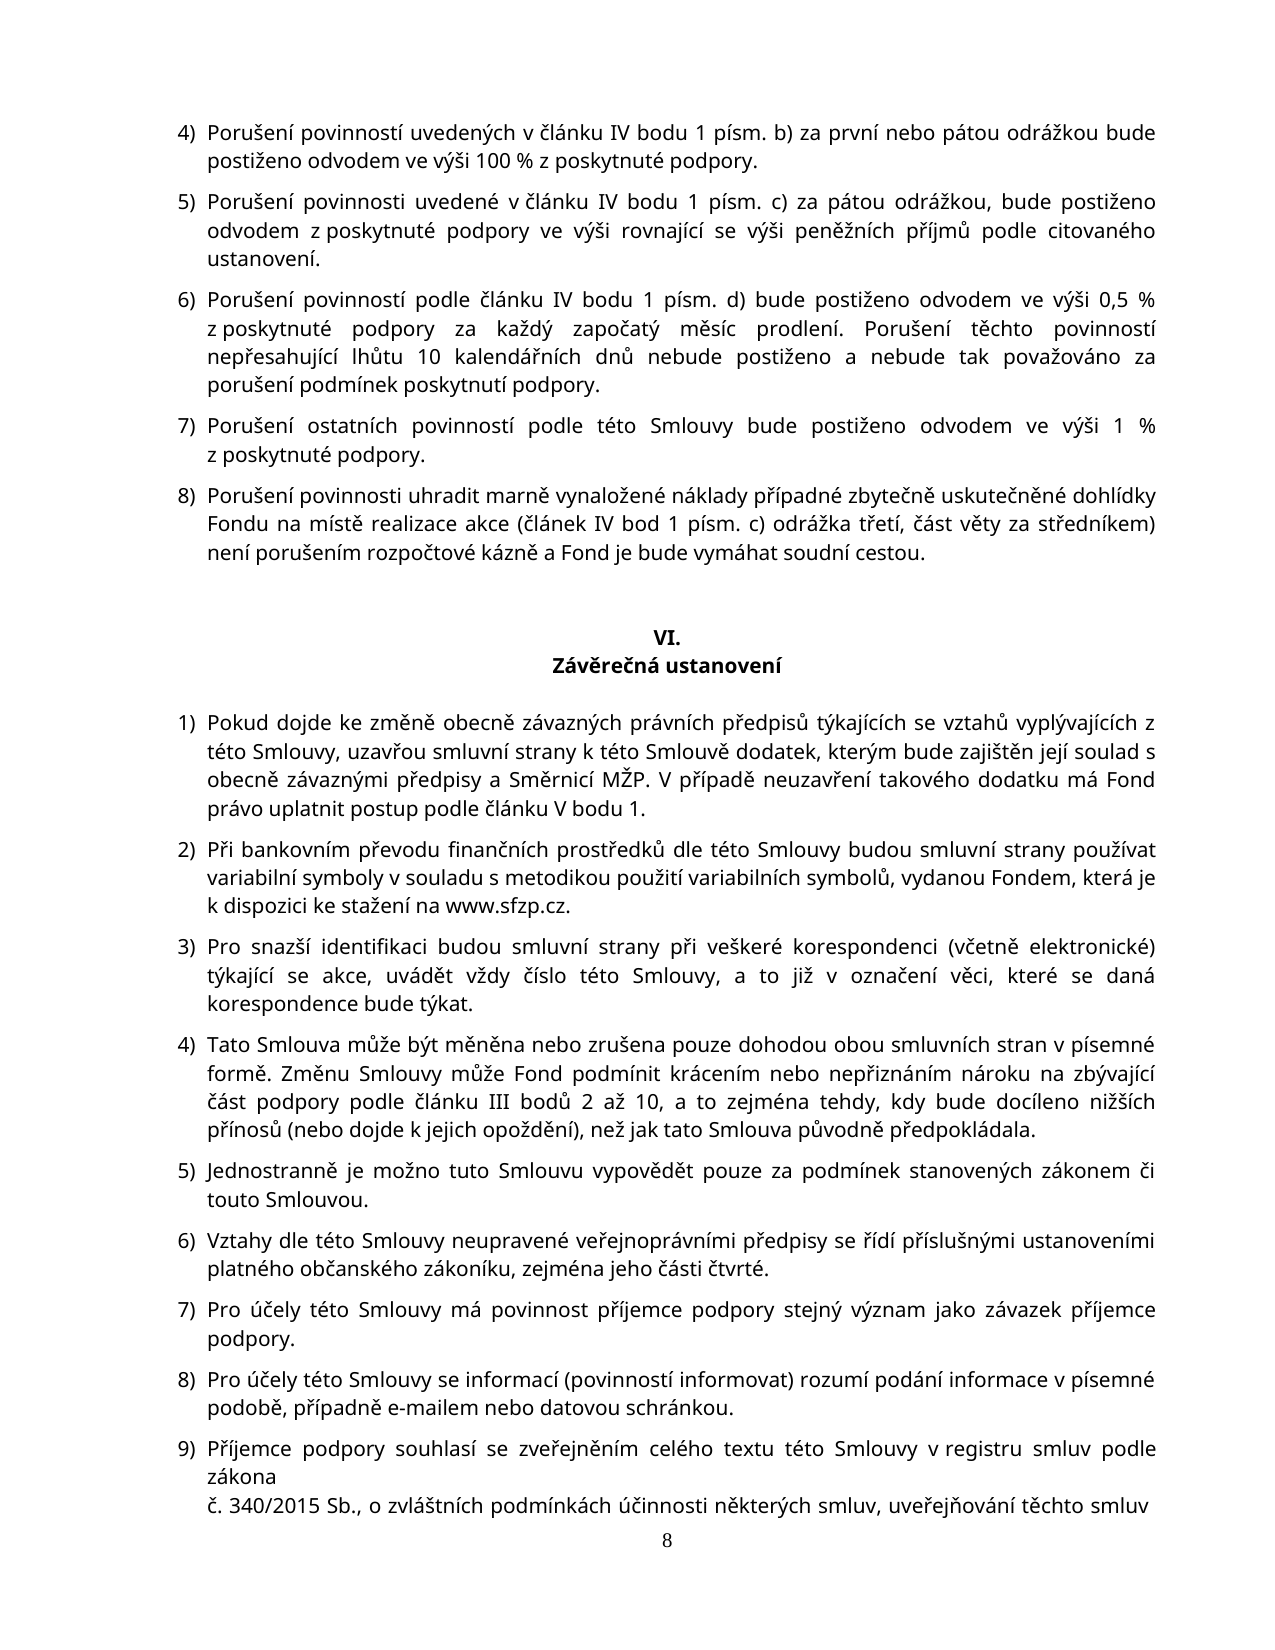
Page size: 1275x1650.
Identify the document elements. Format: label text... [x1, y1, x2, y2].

text Závěrečná ustanovení [177, 652, 1157, 680]
list Porušení ostatních povinností podle této Smlouvy bude postiženo odvodem ve výši 1 % z poskytnuté podpory. [177, 412, 1157, 468]
list Tato Smlouva může být měněna nebo zrušena pouze dohodou obou smluvních stran v písemné formě. Změnu Smlouvy může Fond podmínit krácením nebo nepřiznáním nároku na zbývající část podpory podle článku III bodů 2 až 10, a to zejména tehdy, kdy bude docíleno nižších přínosů (nebo dojde k jejich opoždění), než jak tato Smlouva původně předpokládala. [177, 1030, 1157, 1144]
list Při bankovním převodu finančních prostředků dle této Smlouvy budou smluvní strany používat variabilní symboly v souladu s metodikou použití variabilních symbolů, vydanou Fondem, která je k dispozici ke stažení na www.sfzp.cz. [177, 835, 1157, 920]
list Porušení povinnosti uvedené v článku IV bodu 1 písm. c) za pátou odrážkou, bude postiženo odvodem z poskytnuté podpory ve výši rovnající se výši peněžních příjmů podle citovaného ustanovení. [177, 187, 1157, 273]
list Pro snazší identifikaci budou smluvní strany při veškeré korespondenci (včetně elektronické) týkající se akce, uvádět vždy číslo této Smlouvy, a to již v označení věci, které se daná korespondence bude týkat. [177, 932, 1157, 1018]
list Jednostranně je možno tuto Smlouvu vypovědět pouze za podmínek stanovených zákonem či touto Smlouvou. [177, 1157, 1157, 1213]
text VI. [177, 623, 1157, 652]
list Porušení povinností uvedených v článku IV bodu 1 písm. b) za první nebo pátou odrážkou bude postiženo odvodem ve výši 100 % z poskytnuté podpory. [177, 118, 1157, 175]
list Pokud dojde ke změně obecně závazných právních předpisů týkajících se vztahů vyplývajících z této Smlouvy, uzavřou smluvní strany k této Smlouvě dodatek, kterým bude zajištěn její soulad s obecně závaznými předpisy a Směrnicí MŽP. V případě neuzavření takového dodatku má Fond právo uplatnit postup podle článku V bodu 1. [177, 708, 1157, 822]
list Pro účely této Smlouvy se informací (povinností informovat) rozumí podání informace v písemné podobě, případně e-mailem nebo datovou schránkou. [177, 1365, 1157, 1422]
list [177, 1434, 1157, 1519]
list Porušení povinností podle článku IV bodu 1 písm. d) bude postiženo odvodem ve výši 0,5 % z poskytnuté podpory za každý započatý měsíc prodlení. Porušení těchto povinností nepřesahující lhůtu 10 kalendářních dnů nebude postiženo a nebude tak považováno za porušení podmínek poskytnutí podpory. [177, 285, 1157, 399]
list Pro účely této Smlouvy má povinnost příjemce podpory stejný význam jako závazek příjemce podpory. [177, 1295, 1157, 1352]
list Vztahy dle této Smlouvy neupravené veřejnoprávními předpisy se řídí příslušnými ustanoveními platného občanského zákoníku, zejména jeho části čtvrté. [177, 1226, 1157, 1283]
list Porušení povinnosti uhradit marně vynaložené náklady případné zbytečně uskutečněné dohlídky Fondu na místě realizace akce (článek IV bod 1 písm. c) odrážka třetí, část věty za středníkem) není porušením rozpočtové kázně a Fond je bude vymáhat soudní cestou. [177, 481, 1157, 566]
